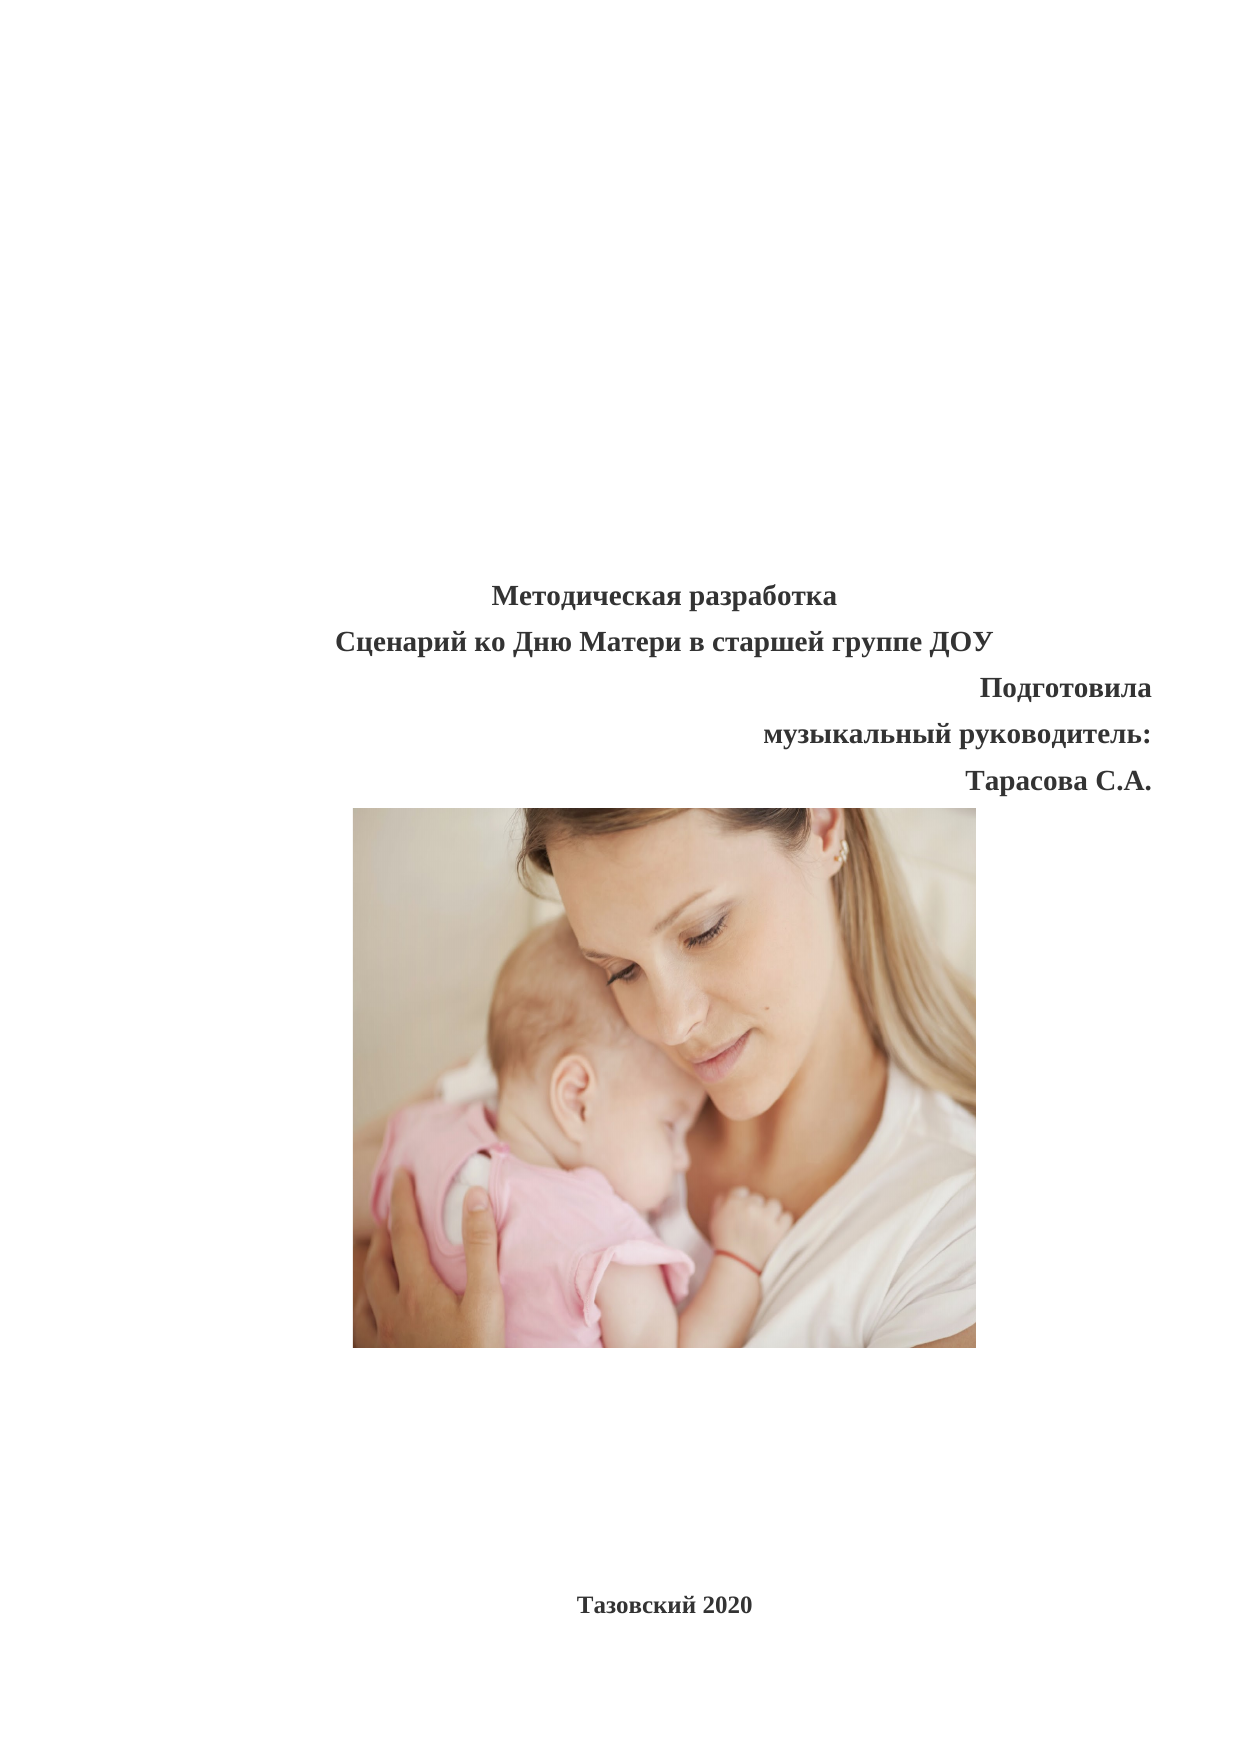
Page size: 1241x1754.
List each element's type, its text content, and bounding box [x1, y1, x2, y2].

picture [352, 808, 976, 1348]
text Подготовила [177, 671, 1152, 704]
text Тазовский 2020 [177, 1590, 1152, 1619]
text Сценарий ко Дню Матери в старшей группе ДОУ [177, 624, 1152, 658]
text музыкальный руководитель: [177, 717, 1152, 750]
text Методическая разработка [177, 578, 1152, 612]
text Тарасова С.А. [177, 763, 1152, 796]
